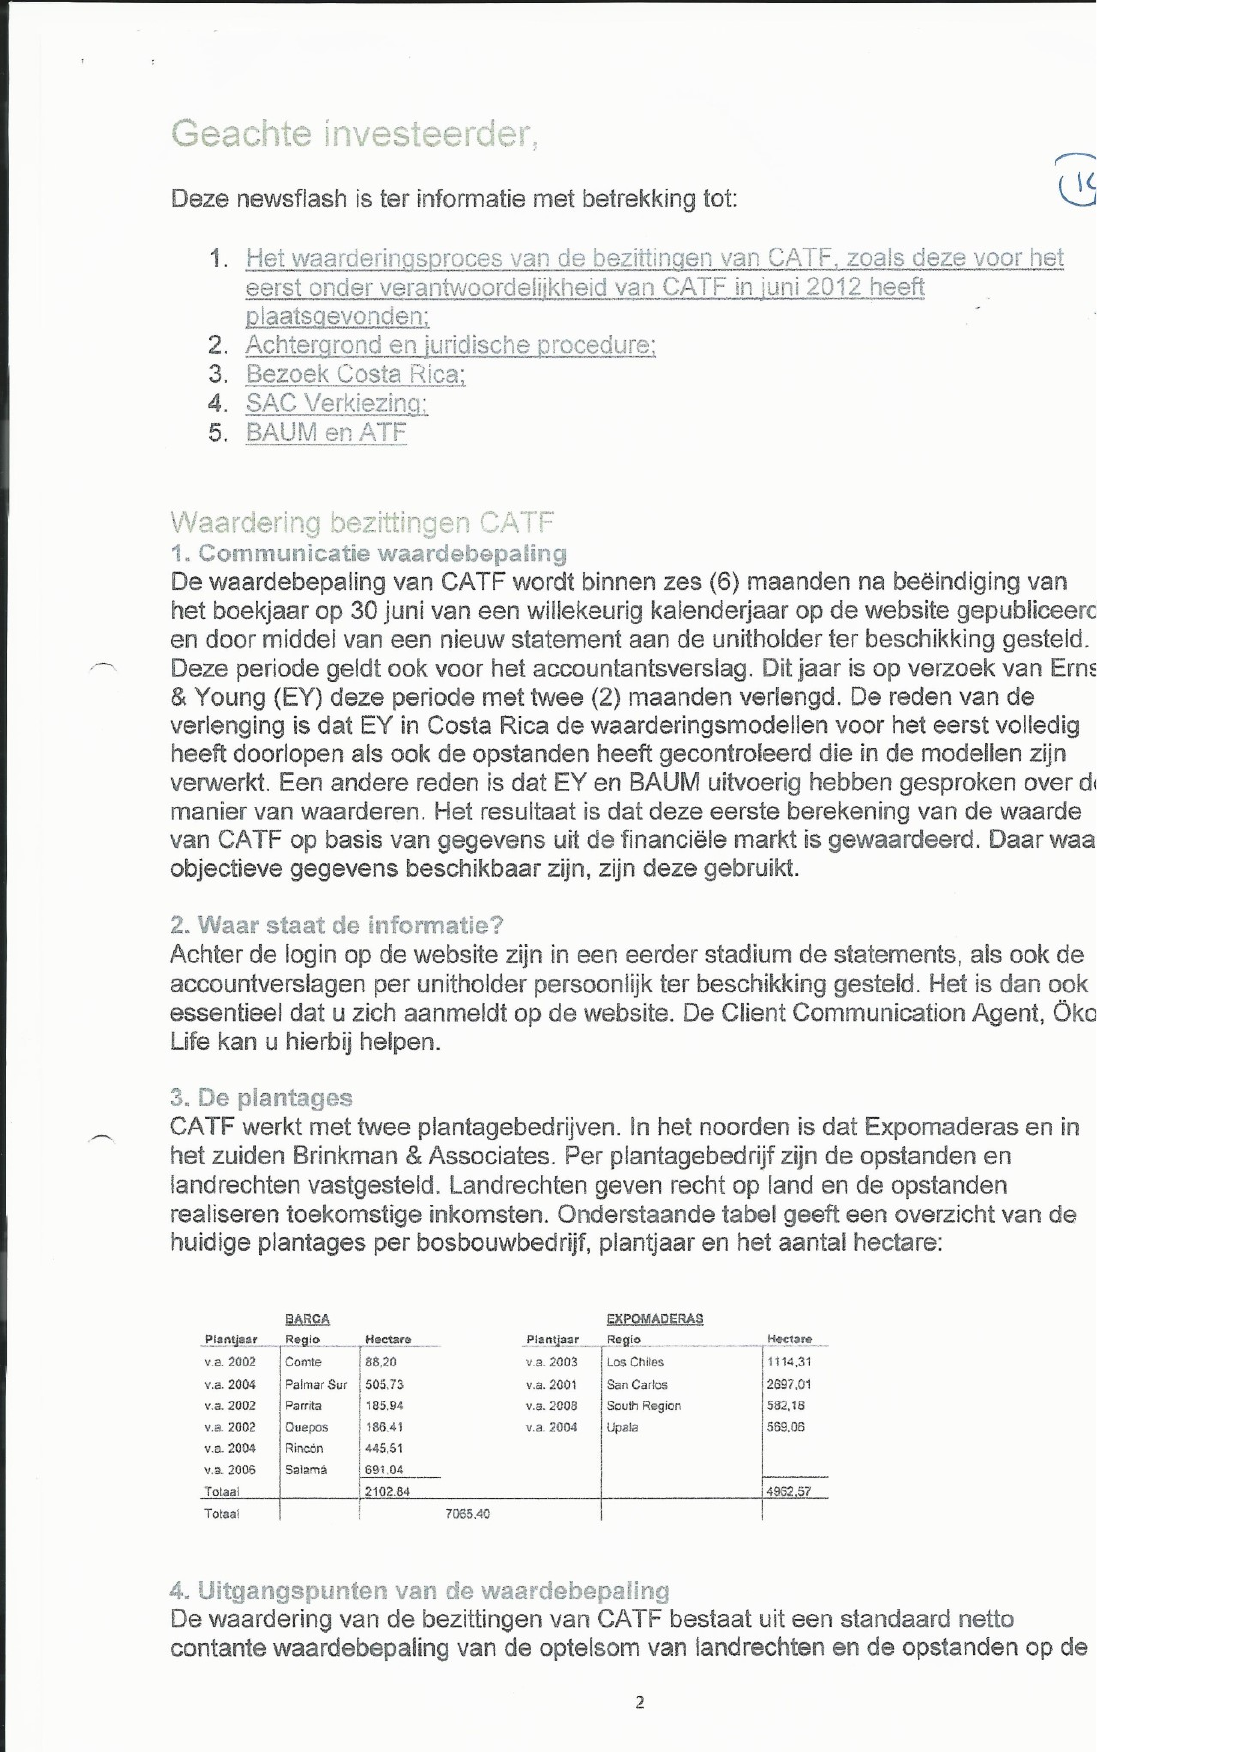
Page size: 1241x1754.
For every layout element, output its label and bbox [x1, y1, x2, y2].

picture [0, 0, 1097, 1752]
